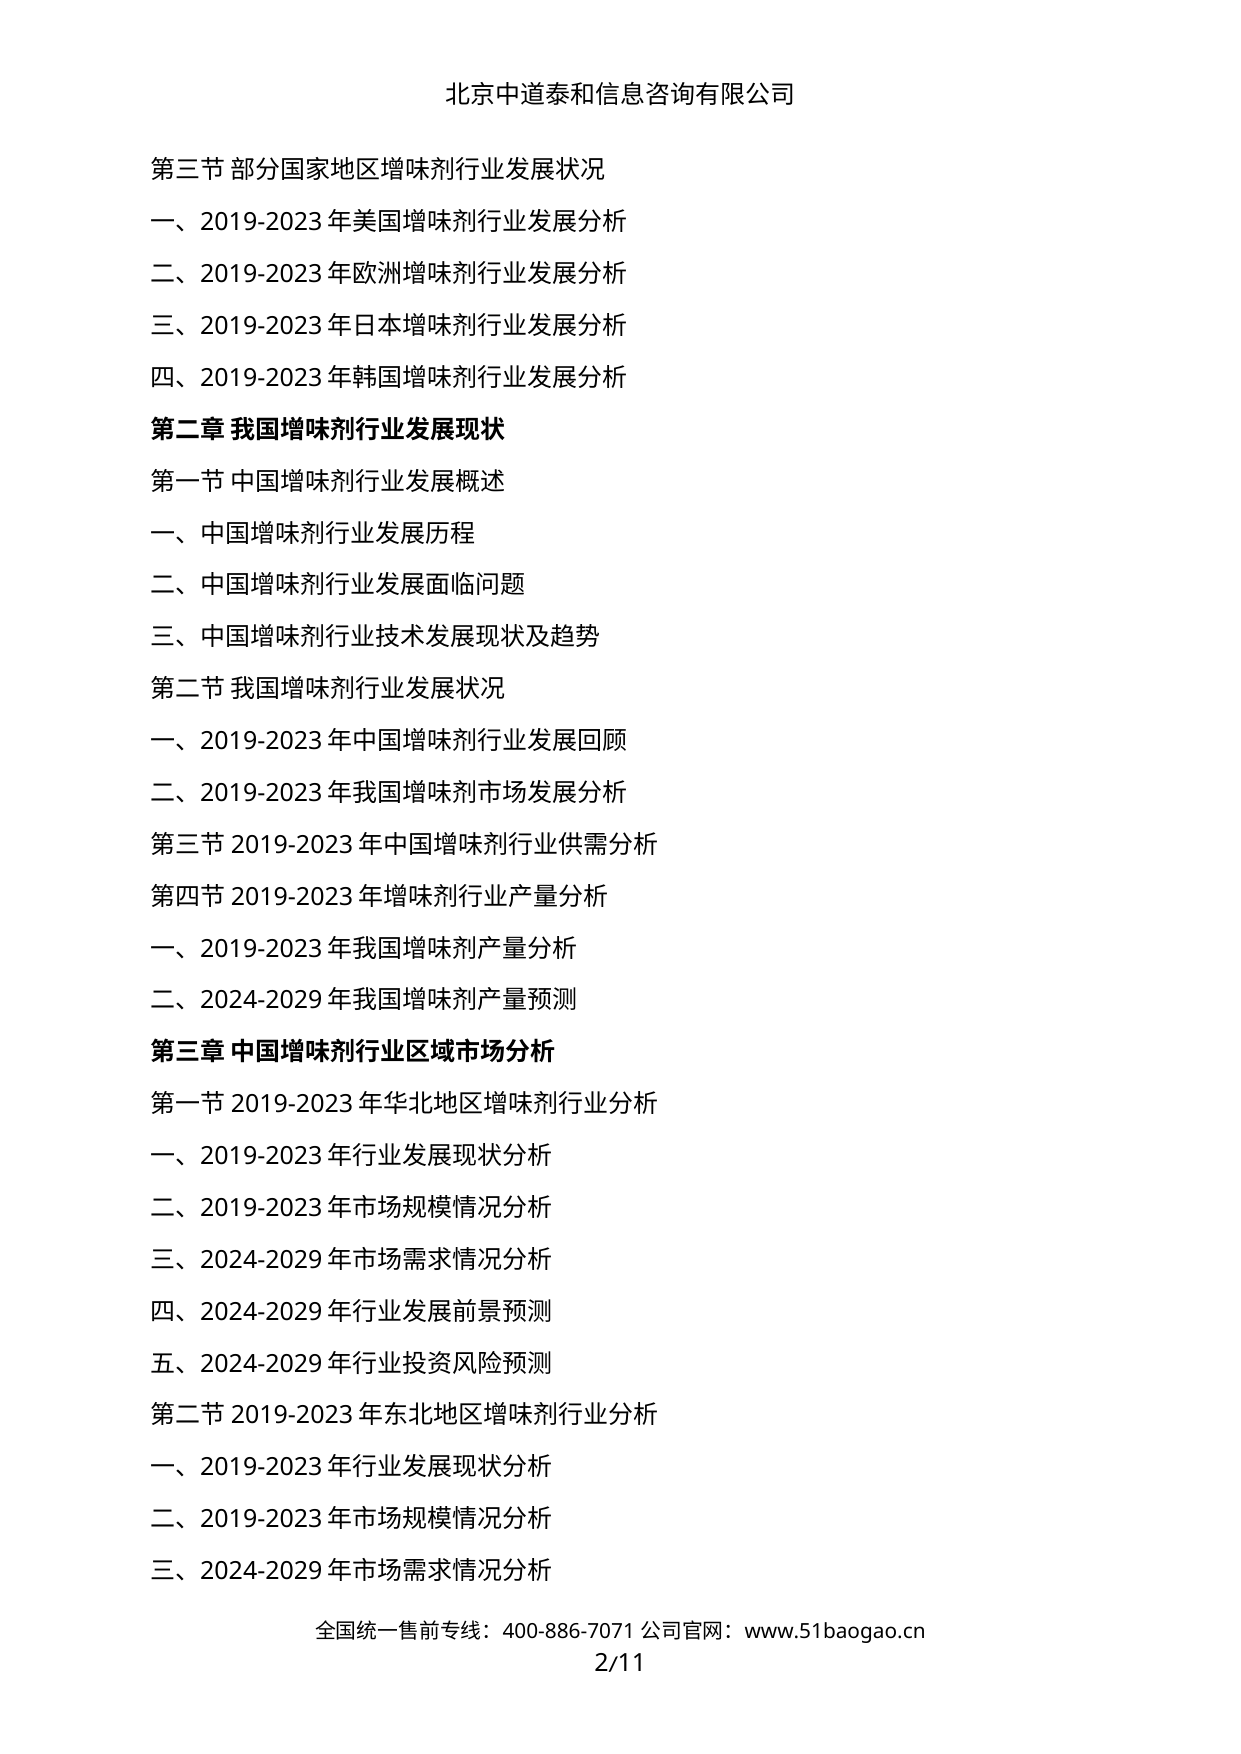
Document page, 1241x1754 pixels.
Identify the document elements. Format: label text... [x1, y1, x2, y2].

text 二、2019-2023年市场规模情况分析 [150, 1187, 1090, 1224]
text 第三节 部分国家地区增味剂行业发展状况 [150, 150, 1090, 186]
text 第四节 2019-2023年增味剂行业产量分析 [150, 876, 1090, 912]
text 第二章 我国增味剂行业发展现状 [150, 409, 1090, 446]
text 二、2024-2029年我国增味剂产量预测 [150, 980, 1090, 1016]
text 二、2019-2023年欧洲增味剂行业发展分析 [150, 254, 1090, 290]
text 三、2024-2029年市场需求情况分析 [150, 1551, 1090, 1587]
text 第一节 中国增味剂行业发展概述 [150, 461, 1090, 497]
text 四、2019-2023年韩国增味剂行业发展分析 [150, 357, 1090, 394]
text 二、2019-2023年我国增味剂市场发展分析 [150, 772, 1090, 809]
text 第二节 2019-2023年东北地区增味剂行业分析 [150, 1395, 1090, 1431]
text 一、2019-2023年中国增味剂行业发展回顾 [150, 721, 1090, 757]
text 三、中国增味剂行业技术发展现状及趋势 [150, 617, 1090, 653]
text 三、2024-2029年市场需求情况分析 [150, 1239, 1090, 1276]
text 二、2019-2023年市场规模情况分析 [150, 1499, 1090, 1535]
text 第二节 我国增味剂行业发展状况 [150, 669, 1090, 705]
text 第三章 中国增味剂行业区域市场分析 [150, 1032, 1090, 1068]
text 一、2019-2023年美国增味剂行业发展分析 [150, 202, 1090, 238]
text 五、2024-2029年行业投资风险预测 [150, 1343, 1090, 1379]
text 一、2019-2023年我国增味剂产量分析 [150, 928, 1090, 964]
text 一、2019-2023年行业发展现状分析 [150, 1136, 1090, 1172]
text 四、2024-2029年行业发展前景预测 [150, 1291, 1090, 1327]
text 一、中国增味剂行业发展历程 [150, 513, 1090, 549]
text 第三节 2019-2023年中国增味剂行业供需分析 [150, 824, 1090, 861]
text 三、2019-2023年日本增味剂行业发展分析 [150, 306, 1090, 342]
text 一、2019-2023年行业发展现状分析 [150, 1447, 1090, 1483]
text 二、中国增味剂行业发展面临问题 [150, 565, 1090, 601]
text 第一节 2019-2023年华北地区增味剂行业分析 [150, 1084, 1090, 1120]
